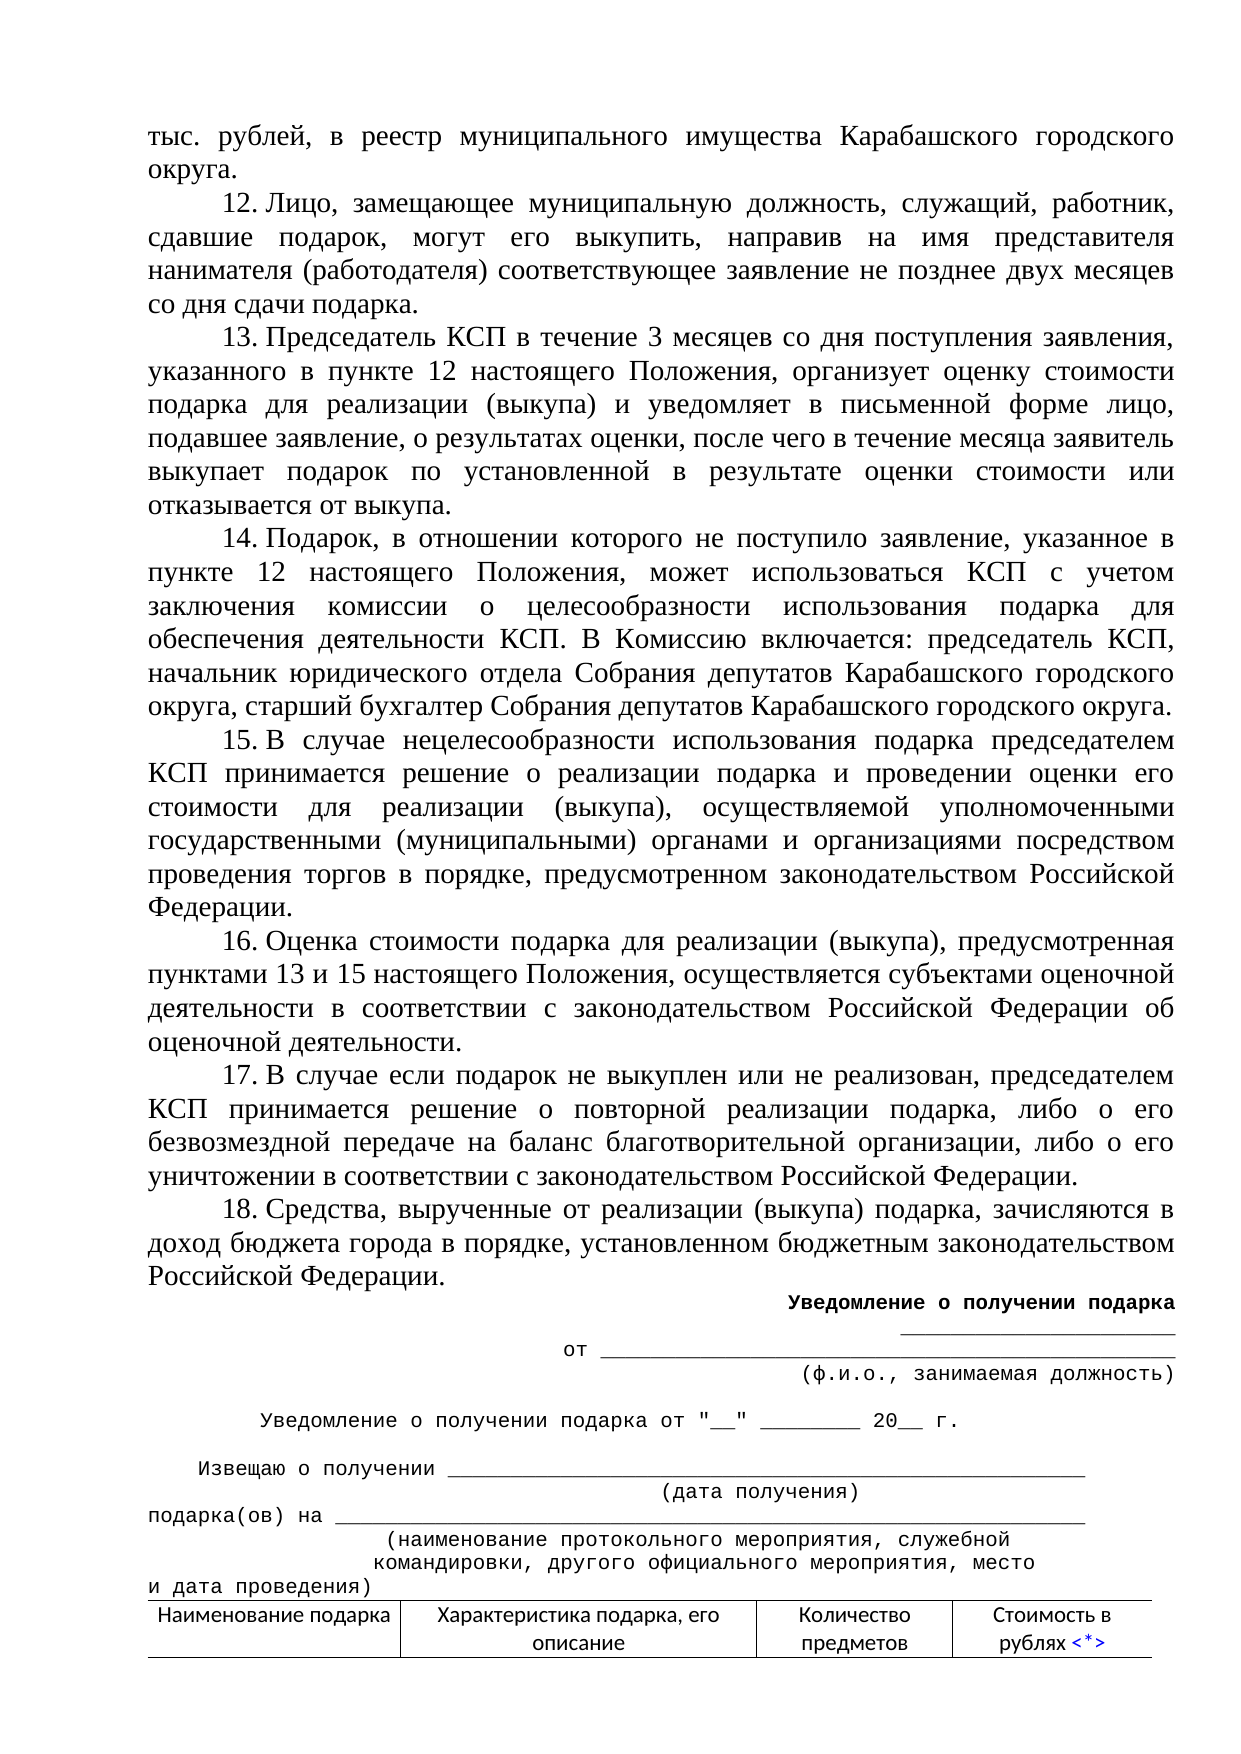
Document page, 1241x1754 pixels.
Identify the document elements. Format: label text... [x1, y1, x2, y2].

text (ф.и.о., занимаемая должность) [148, 1363, 1175, 1387]
text (наименование протокольного мероприятия, служебной [148, 1528, 1175, 1552]
text ______________________ [148, 1316, 1175, 1339]
text командировки, другого официального мероприятия, место и дата проведения) [148, 1552, 1175, 1599]
text 15. В случае нецелесообразности использования подарка председателем КСП принимается решение о реализации подарка и проведении оценки его стоимости для реализации (выкупа), осуществляемой уполномоченными государственными (муниципальными) органами и организациями посредством проведения торгов в порядке, предусмотренном законодательством Российской Федерации. [148, 722, 1175, 923]
text Уведомление о получении подарка [148, 1292, 1175, 1316]
text 16. Оценка стоимости подарка для реализации (выкупа), предусмотренная пунктами 13 и 15 настоящего Положения, осуществляется субъектами оценочной деятельности в соответствии с законодательством Российской Федерации об оценочной деятельности. [148, 923, 1175, 1057]
text 13. Председатель КСП в течение 3 месяцев со дня поступления заявления, указанного в пункте 12 настоящего Положения, организует оценку стоимости подарка для реализации (выкупа) и уведомляет в письменной форме лицо, подавшее заявление, о результатах оценки, после чего в течение месяца заявитель выкупает подарок по установленной в результате оценки стоимости или отказывается от выкупа. [148, 319, 1175, 521]
text Уведомление о получении подарка от "__" ________ 20__ г. [148, 1410, 1175, 1434]
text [148, 118, 1175, 185]
table_header Количество предметов [757, 1601, 952, 1657]
table_header Стоимость в рублях <*> [953, 1601, 1152, 1657]
text 14. Подарок, в отношении которого не поступило заявление, указанное в пункте 12 настоящего Положения, может использоваться КСП с учетом заключения комиссии о целесообразности использования подарка для обеспечения деятельности КСП. В Комиссию включается: председатель КСП, начальник юридического отдела Собрания депутатов Карабашского городского округа, старший бухгалтер Собрания депутатов Карабашского городского округа. [148, 521, 1175, 722]
text (дата получения) [148, 1481, 1175, 1505]
table_header Характеристика подарка, его описание [401, 1601, 756, 1657]
text Извещаю о получении ___________________________________________________ [148, 1458, 1175, 1481]
text 17. В случае если подарок не выкуплен или не реализован, председателем КСП принимается решение о повторной реализации подарка, либо о его безвозмездной передаче на баланс благотворительной организации, либо о его уничтожении в соответствии с законодательством Российской Федерации. [148, 1057, 1175, 1191]
text 18. Средства, вырученные от реализации (выкупа) подарка, зачисляются в доход бюджета города в порядке, установленном бюджетным законодательством Российской Федерации. [148, 1191, 1175, 1292]
text подарка(ов) на ____________________________________________________________ [148, 1505, 1175, 1528]
text от ______________________________________________ [148, 1339, 1175, 1363]
table_header Наименование подарка [148, 1601, 400, 1657]
text 12. Лицо, замещающее муниципальную должность, служащий, работник, сдавшие подарок, могут его выкупить, направив на имя представителя нанимателя (работодателя) соответствующее заявление не позднее двух месяцев со дня сдачи подарка. [148, 185, 1175, 319]
